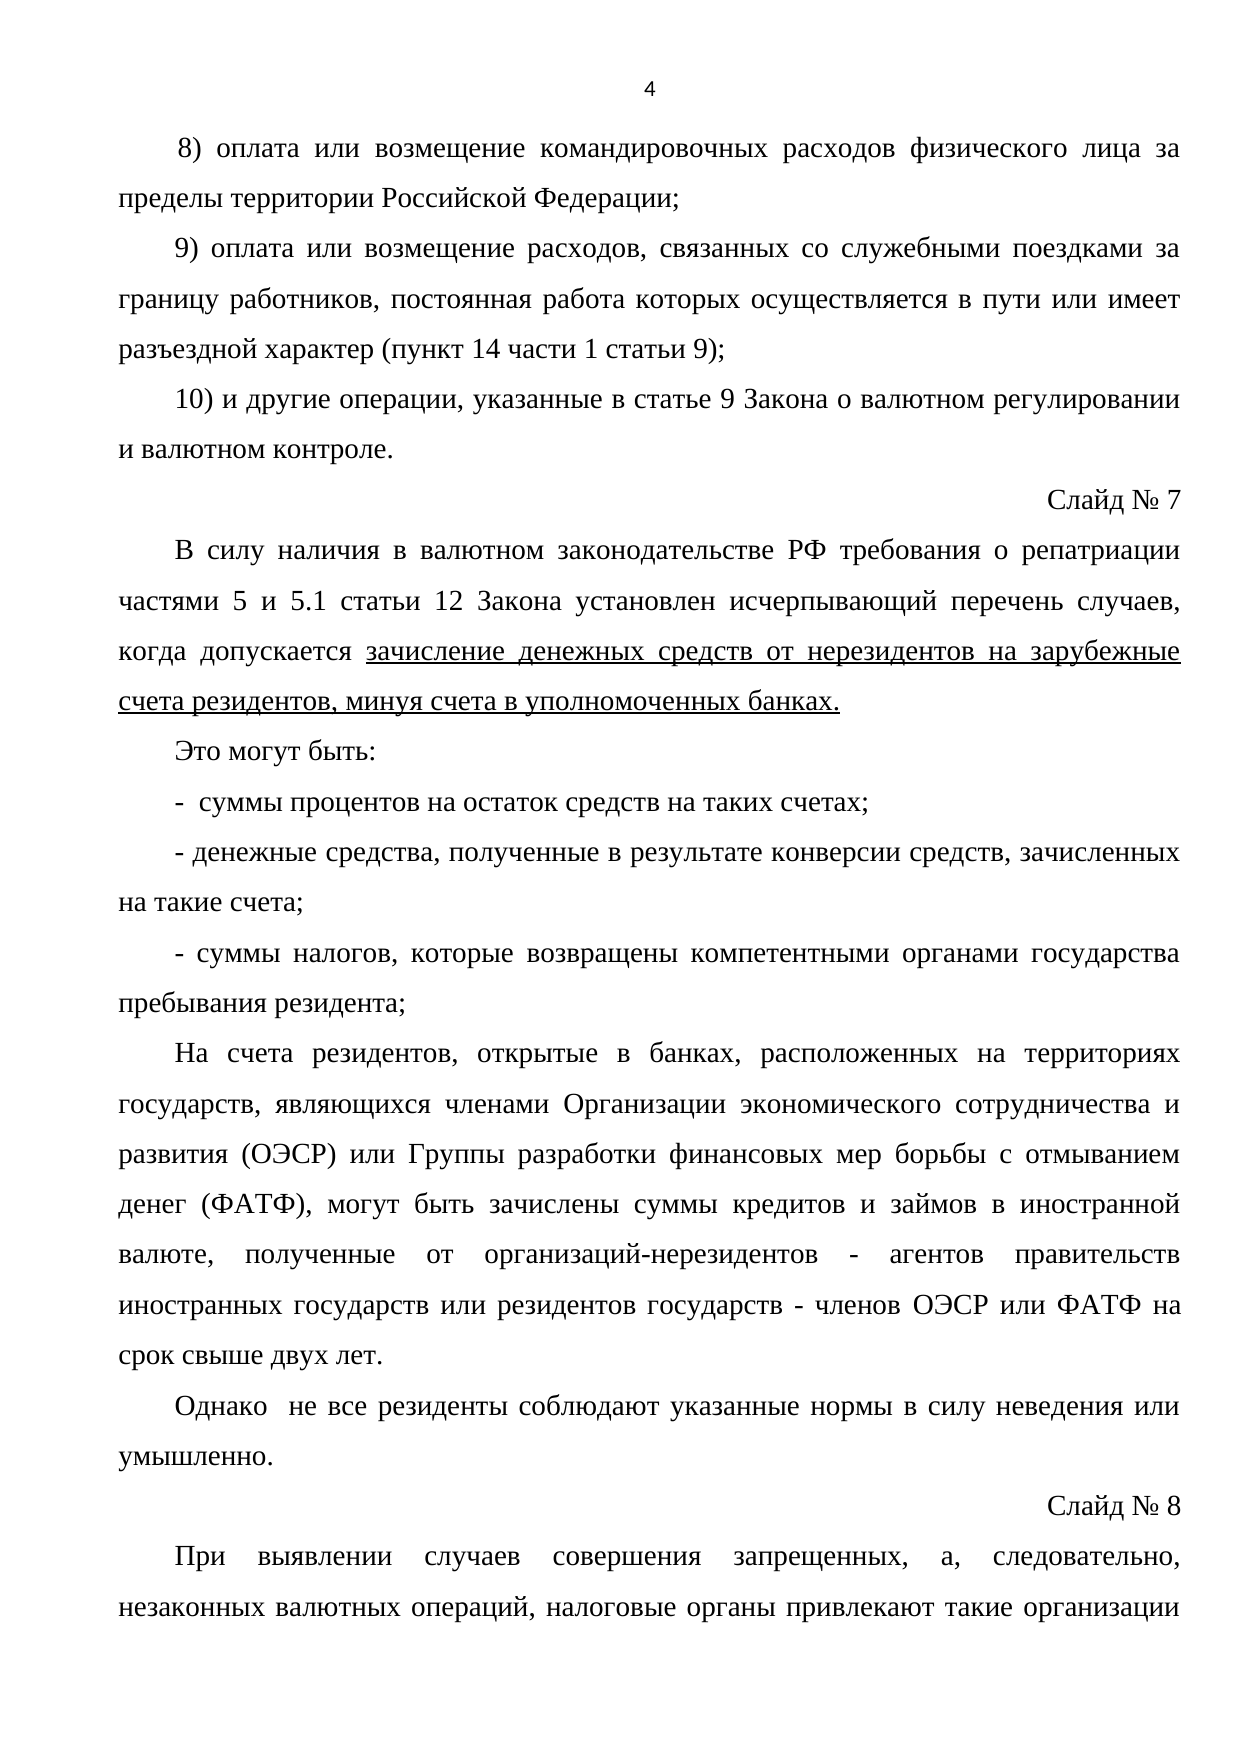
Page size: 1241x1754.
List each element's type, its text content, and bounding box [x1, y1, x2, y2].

text На счета резидентов, открытые в банках, расположенных на территориях государств, являющихся членами Организации экономического сотрудничества и развития (ОЭСР) или Группы разработки финансовых мер борьбы с отмыванием денег (ФАТФ), могут быть зачислены суммы кредитов и займов в иностранной валюте, полученные от организаций-нерезидентов - агентов правительств иностранных государств или резидентов государств - членов ОЭСР или ФАТФ на срок свыше двух лет. [118, 1035, 1181, 1371]
text Слайд № 8 [118, 1488, 1181, 1522]
text Слайд № 7 [118, 482, 1181, 516]
text Это могут быть: [118, 733, 1181, 767]
text - суммы налогов, которые возвращены компетентными органами государства пребывания резидента; [118, 935, 1181, 1019]
text В силу наличия в валютном законодательстве РФ требования о репатриации частями 5 и 5.1 статьи 12 Закона установлен исчерпывающий перечень случаев, когда допускается зачисление денежных средств от нерезидентов на зарубежные счета резидентов, минуя счета в уполномоченных банках. [118, 532, 1181, 717]
text - суммы процентов на остаток средств на таких счетах; [118, 784, 1181, 817]
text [118, 1538, 1181, 1622]
text Однако не все резиденты соблюдают указанные нормы в силу неведения или умышленно. [118, 1388, 1181, 1471]
text 8) оплата или возмещение командировочных расходов физического лица за пределы территории Российской Федерации; [118, 130, 1181, 214]
text - денежные средства, полученные в результате конверсии средств, зачисленных на такие счета; [118, 834, 1181, 918]
text 10) и другие операции, указанные в статье 9 Закона о валютном регулировании и валютном контроле. [118, 381, 1181, 465]
text 9) оплата или возмещение расходов, связанных со служебными поездками за границу работников, постоянная работа которых осуществляется в пути или имеет разъездной характер (пункт 14 части 1 статьи 9); [118, 230, 1181, 364]
